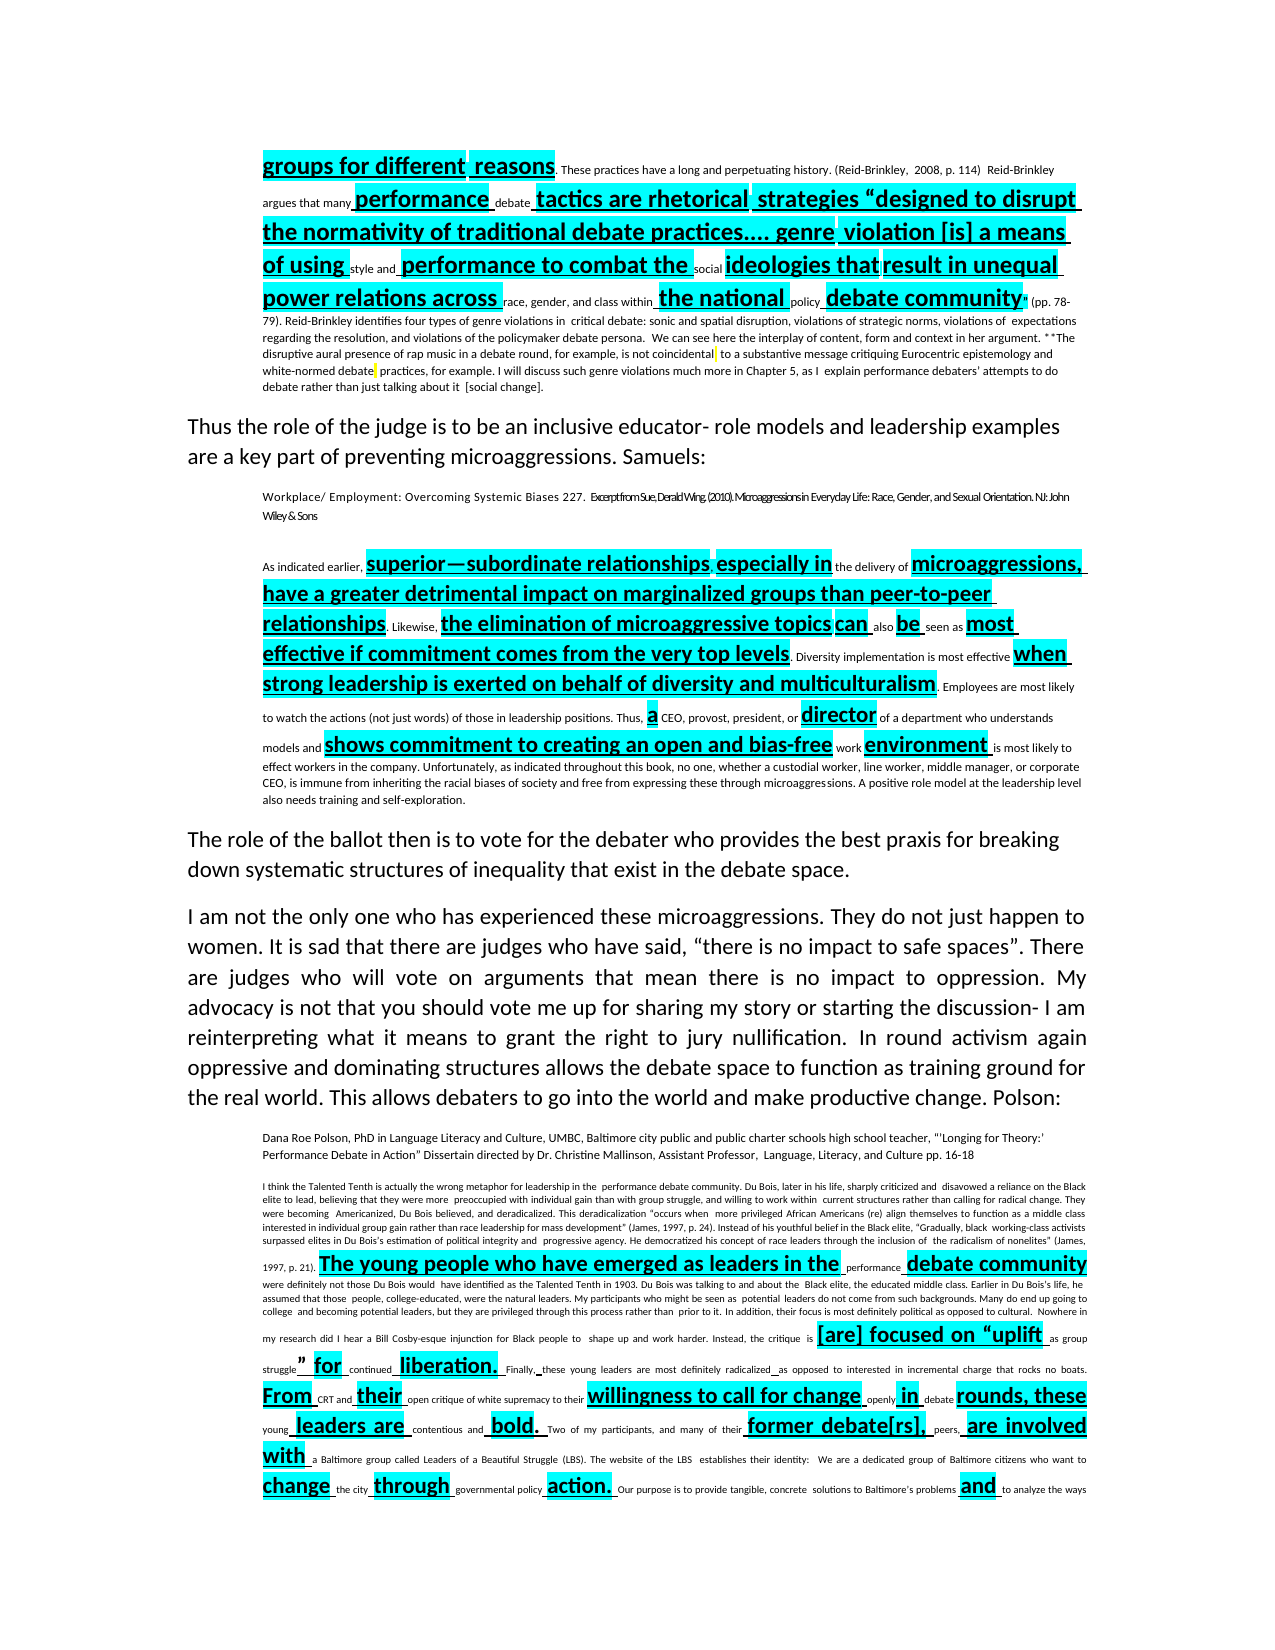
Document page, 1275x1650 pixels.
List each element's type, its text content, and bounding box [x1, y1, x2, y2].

text Workplace/ Employment: Overcoming Systemic Biases 227. Excerpt from Sue, Derald Wing. (2010). Microaggressions in Everyday Life: Race, Gender, and Sexual Orientation. NJ: John Wiley & Sons [262, 489, 1087, 523]
text Dana Roe Polson, PhD in Language Literacy and Culture, UMBC, Baltimore city public and public charter schools high school teacher, “’Longing for Theory:’ Performance Debate in Action” Dissertain directed by Dr. Christine Mallinson, Assistant Professor, Language, Literacy, and Culture pp. 16-18 [262, 1130, 1087, 1162]
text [262, 150, 1087, 394]
text Thus the role of the judge is to be an inclusive educator- role models and leadership examples are a key part of preventing microaggressions. Samuels: [187, 412, 1087, 471]
text I am not the only one who has experienced these microaggressions. They do not just happen to women. It is sad that there are judges who have said, “there is no impact to safe spaces”. There are judges who will vote on arguments that mean there is no impact to oppression. My advocacy is not that you should vote me up for sharing my story or starting the discussion- I am reinterpreting what it means to grant the right to jury nullification. In round activism again oppressive and dominating structures allows the debate space to function as training ground for the real world. This allows debaters to go into the world and make productive change. Polson: [187, 902, 1087, 1112]
text As indicated earlier, superior—subordinate relationships, especially in the delivery of microaggressions, have a greater detrimental impact on marginalized groups than peer-to-peer relationships. Likewise, the elimination of microaggressive topics can also be seen as most effective if commitment comes from the very top levels. Diversity implementation is most effective when strong leadership is exerted on behalf of diversity and multiculturalism. Employees are most likely to watch the actions (not just words) of those in leadership positions. Thus, a CEO, provost, president, or director of a department who understands models and shows commitment to creating an open and bias-free work environment is most likely to effect workers in the company. Unfortunately, as indicated throughout this book, no one, whether a custodial worker, line worker, middle manager, or corporate CEO, is immune from inheriting the racial biases of society and free from expressing these through microaggressions. A positive role model at the leadership level also needs training and self-exploration. [262, 549, 1087, 807]
text The role of the ballot then is to vote for the debater who provides the best praxis for breaking down systematic structures of inequality that exist in the debate space. [187, 825, 1087, 883]
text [262, 1180, 1087, 1500]
